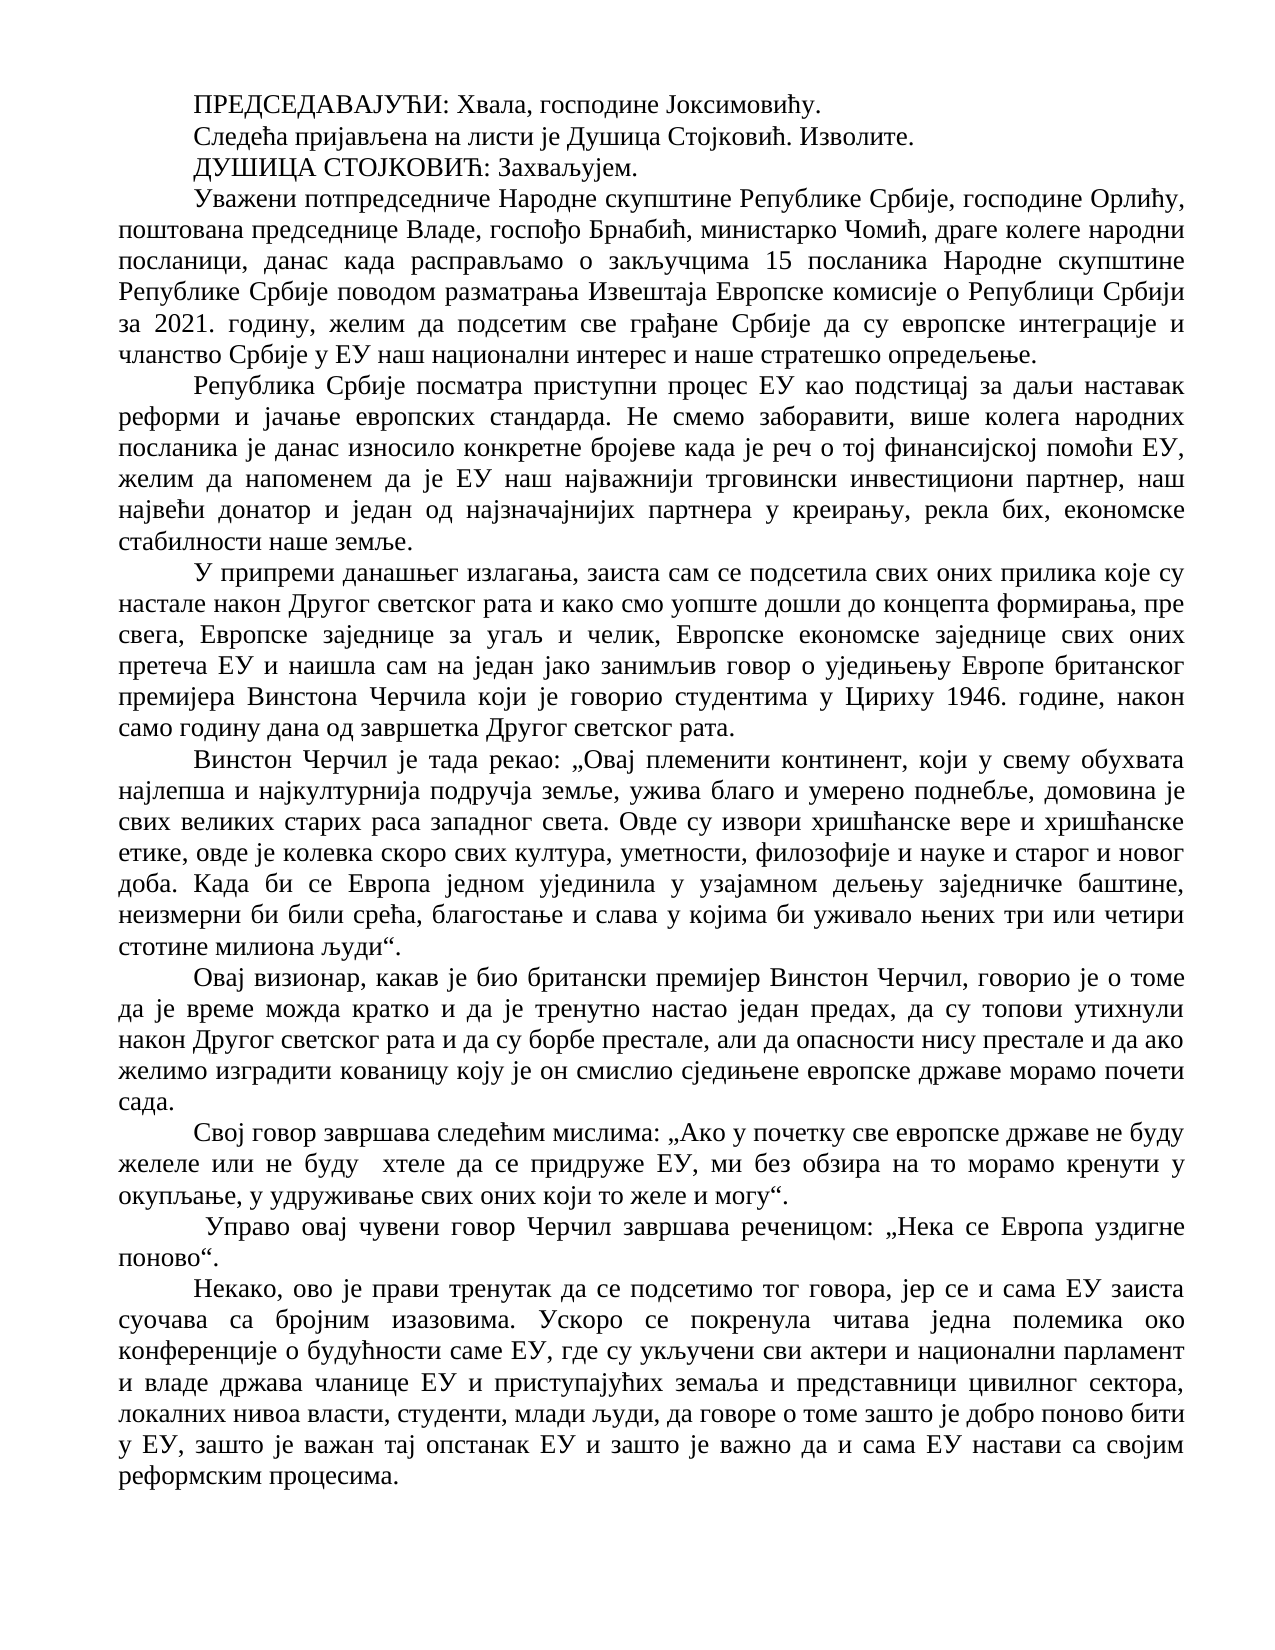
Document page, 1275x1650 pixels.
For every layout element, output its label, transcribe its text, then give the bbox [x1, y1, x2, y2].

text Следећа пријављена на листи је Душица Стојковић. Изволите. [118, 120, 1186, 151]
text ДУШИЦА СТОЈКОВИЋ: Захваљујем. [118, 151, 1186, 182]
text Република Србије посматра приступни процес ЕУ као подстицај за даљи наставак реформи и јачање европских стандарда. Не смемо заборавити, више колега народних посланика је данас износило конкретне бројеве када је реч о тој финансијској помоћи ЕУ, желим да напоменем да је ЕУ наш најважнији трговински инвестициони партнер, наш највећи донатор и један од најзначајнијих партнера у креирању, рекла бих, економске стабилности наше земље. [118, 369, 1186, 556]
text Овај визионар, какав је био британски премијер Винстон Черчил, говорио је о томе да је време можда кратко и да је тренутно настао један предах, да су топови утихнули након Другог светског рата и да су борбе престале, али да опасности нису престале и да ако желимо изградити кованицу коју је он смислио сједињене европске државе морамо почети сада. [118, 961, 1186, 1116]
text Свој говор завршава следећим мислима: „Ако у почетку све европске државе не буду желеле или не буду хтеле да се придруже ЕУ, ми без обзира на то морамо кренути у окупљање, у удруживање свих оних који то желе и могу“. [118, 1116, 1186, 1210]
text У припреми данашњег излагања, заиста сам се подсетила свих оних прилика које су настале након Другог светског рата и како смо уопште дошли до концепта формирања, пре свега, Европске заједнице за угаљ и челик, Европске економске заједнице свих оних претеча ЕУ и наишла сам на један јако занимљив говор о уједињењу Европе британског премијера Винстона Черчила који је говорио студентима у Цириху 1946. године, након само годину дана од завршетка Другог светског рата. [118, 556, 1186, 743]
text ПРЕДСЕДАВАЈУЋИ: Хвала, господине Јоксимовићу. [118, 89, 1186, 120]
text Некако, ово је прави тренутак да се подсетимо тог говора, јер се и сама ЕУ заиста суочава са бројним изазовима. Ускоро се покренула читава једна полемика око конференције о будућности саме ЕУ, где су укључени сви актери и национални парламент и владе држава чланице ЕУ и приступајућих земаља и представници цивилног сектора, локалних нивоа власти, студенти, млади људи, да говоре о томе зашто је добро поново бити у ЕУ, зашто је важан тај опстанак ЕУ и зашто је важно да и сама ЕУ настави са својим реформским процесима. [118, 1272, 1186, 1490]
text Уважени потпредседниче Народне скупштине Републике Србије, господине Орлићу, поштована председнице Владе, госпођо Брнабић, министарко Чомић, драге колеге народни посланици, данас када расправљамо о закључцима 15 посланика Народне скупштине Републике Србије поводом разматрања Извештаја Европске комисије о Републици Србији за 2021. годину, желим да подсетим све грађане Србије да су европске интеграције и чланство Србије у ЕУ наш национални интерес и наше стратешко опредељење. [118, 182, 1186, 369]
text Винстон Черчил је тада рекао: „Овај племенити континент, који у свему обухвата најлепша и најкултурнија подручја земље, ужива благо и умерено поднебље, домовина је свих великих старих раса западног света. Овде су извори хришћанске вере и хришћанске етике, овде је колевка скоро свих култура, уметности, филозофије и науке и старог и новог доба. Када би се Европа једном ујединила у узајамном дељењу заједничке баштине, неизмерни би били срећа, благостање и слава у којима би уживало њених три или четири стотине милиона људи“. [118, 743, 1186, 961]
text Управо овај чувени говор Черчил завршава реченицом: „Нека се Европа уздигне поново“. [118, 1210, 1186, 1272]
